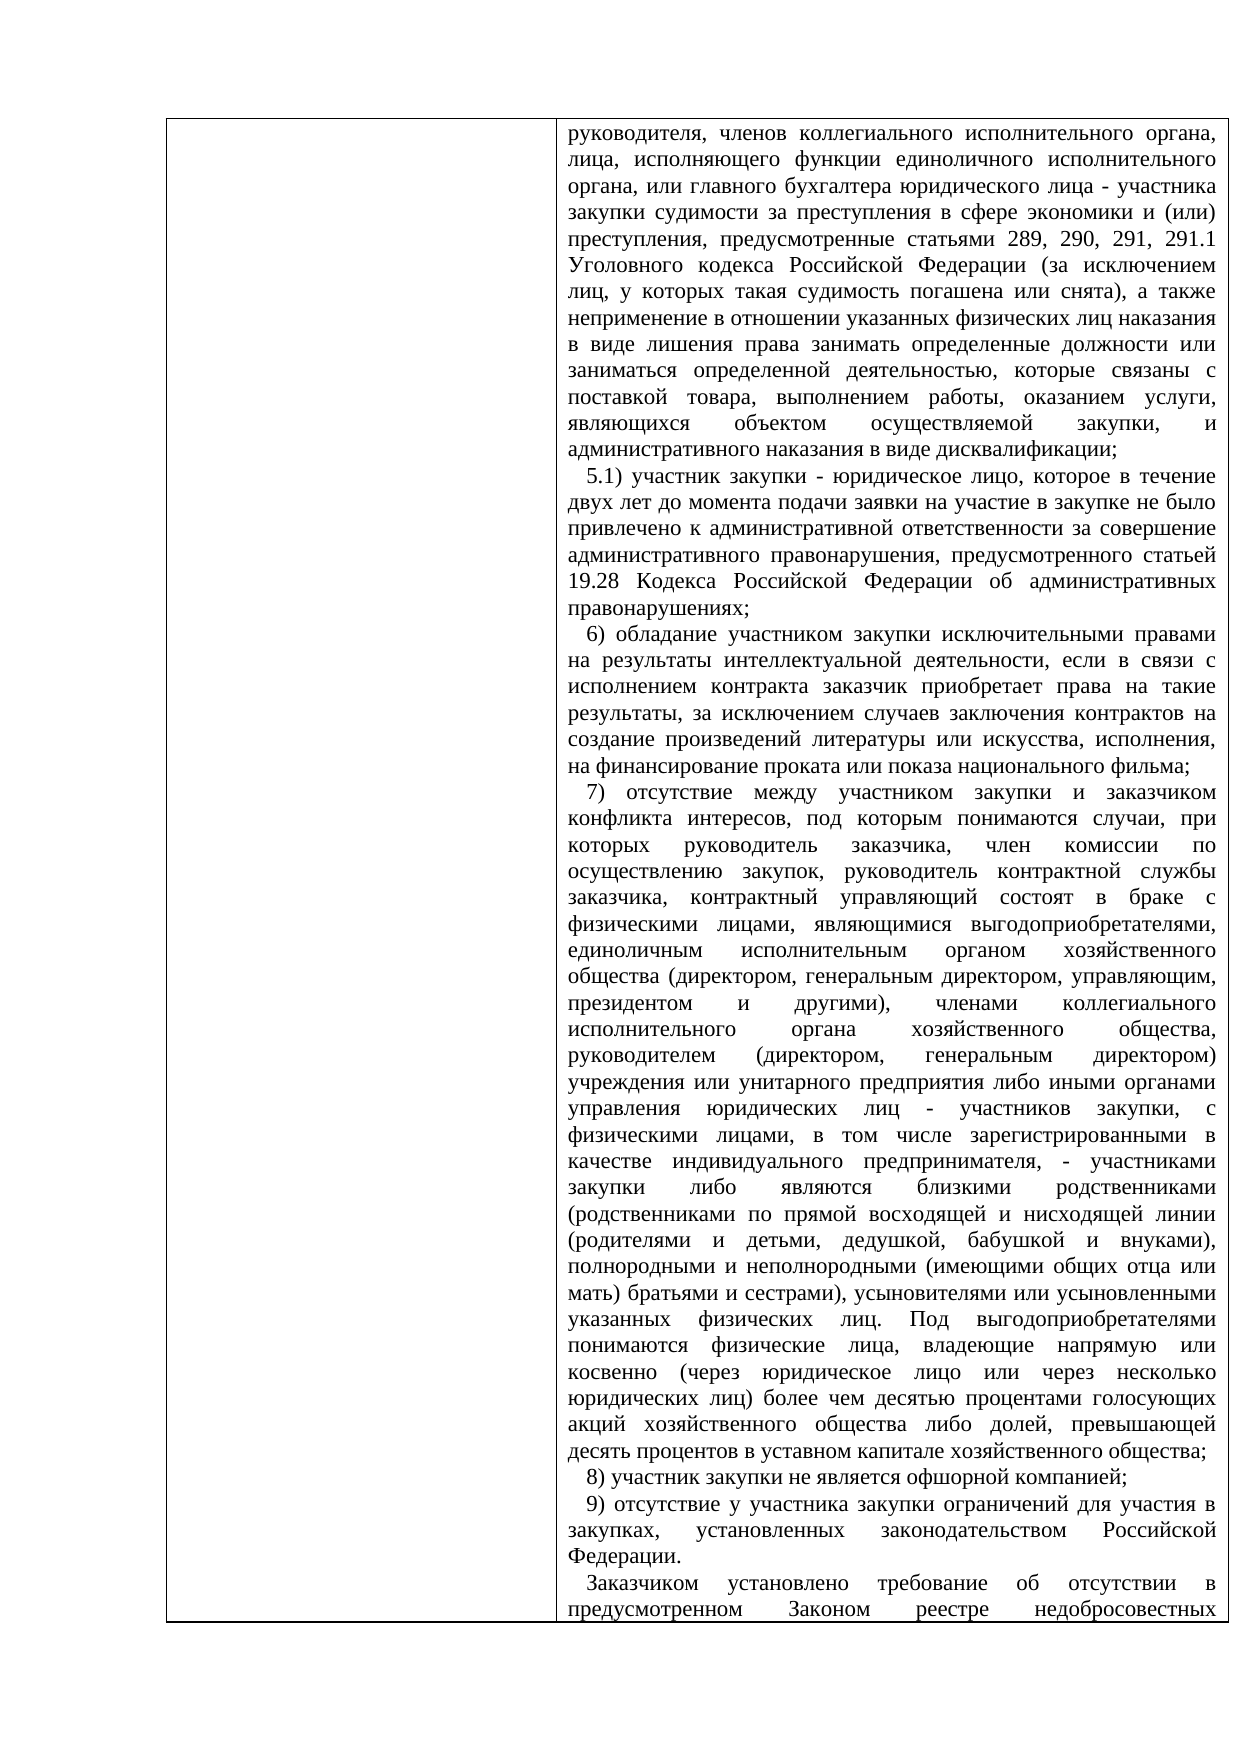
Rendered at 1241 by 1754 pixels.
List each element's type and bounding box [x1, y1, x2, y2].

table_cell [167, 119, 556, 1621]
table_cell [557, 119, 1228, 1621]
